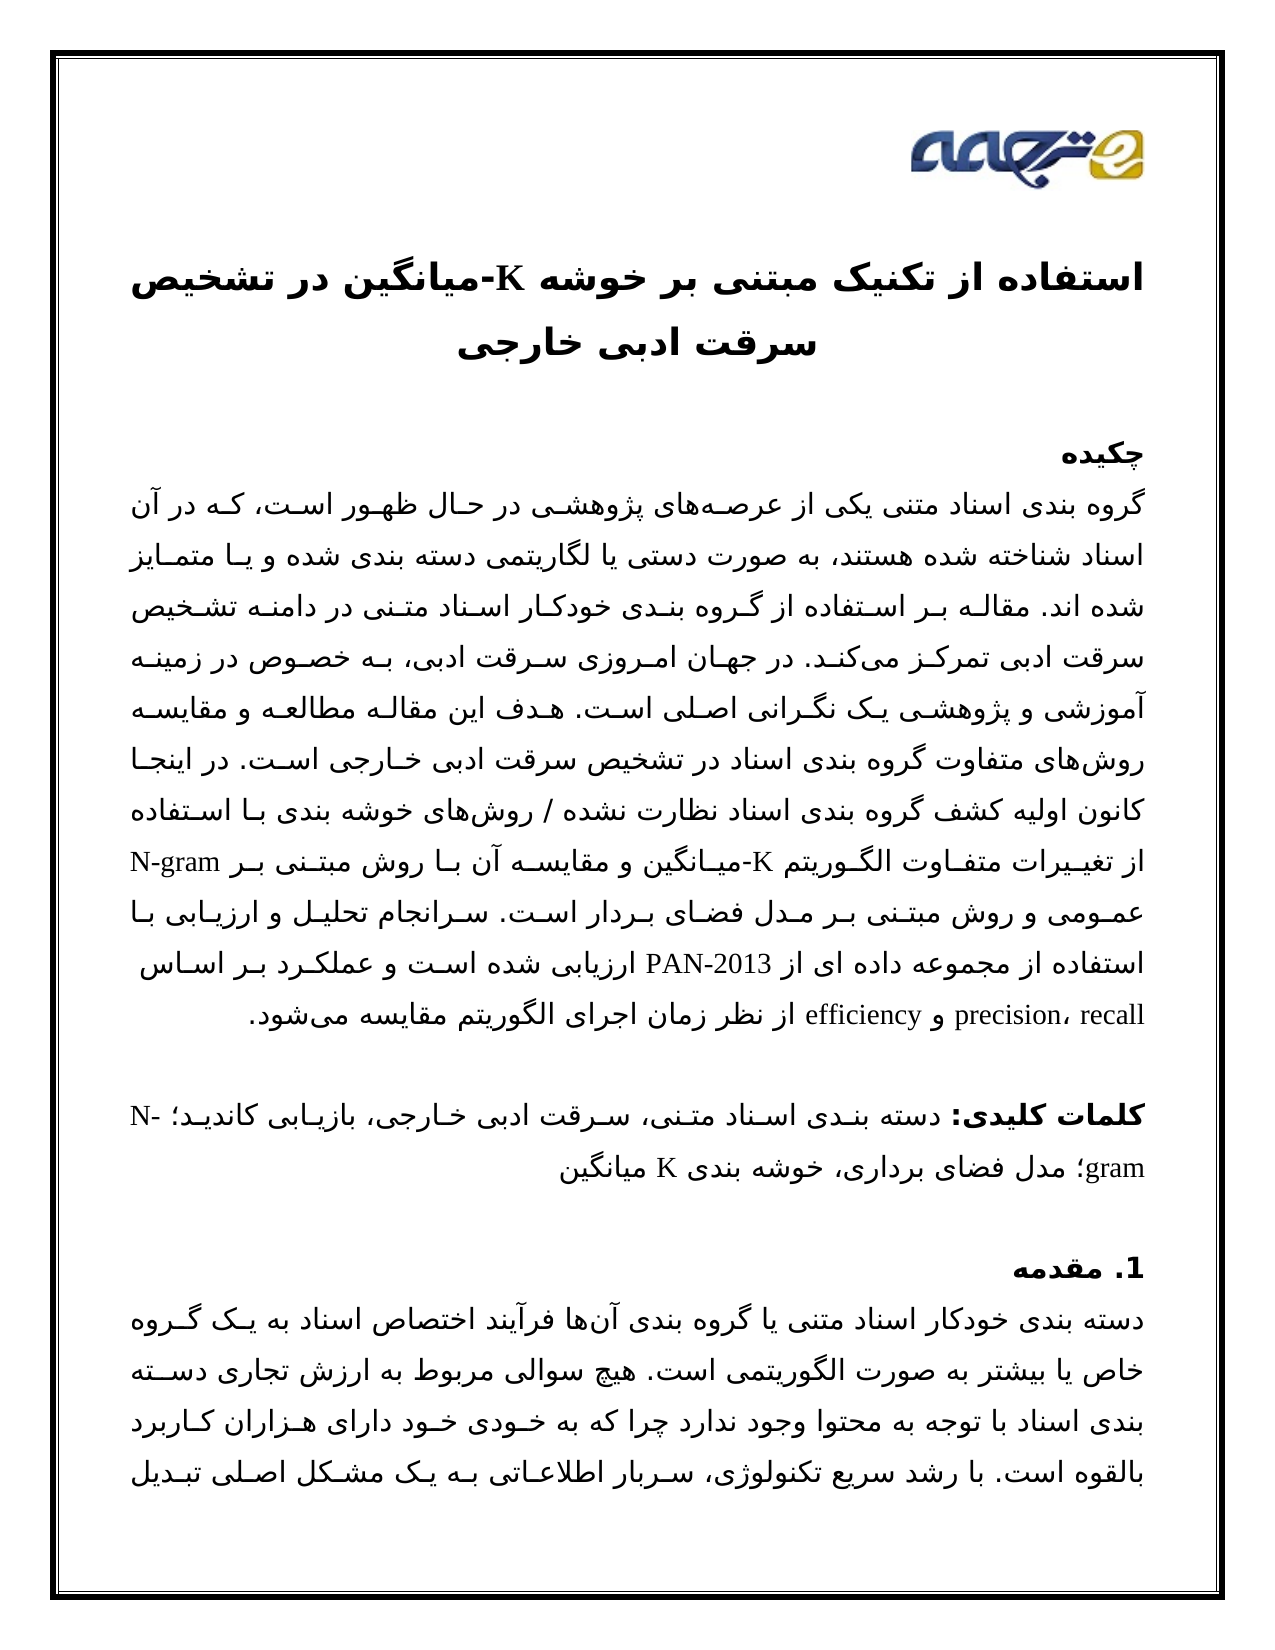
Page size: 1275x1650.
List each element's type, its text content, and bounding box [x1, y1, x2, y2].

text استفاده از تکنیک مبتنی بر خوشه K-میانگین در تشخیص سرقت ادبی خارجی [130, 255, 1145, 364]
text 1. مقدمه [130, 1251, 1145, 1285]
text چکیده [130, 436, 1145, 470]
picture [910, 130, 1146, 191]
text کلمات کلیدی: دسته بندی اسناد متنی، سرقت ادبی خارجی، بازیابی کاندید؛ N-gram؛ مدل فضای برداری، خوشه بندی K میانگین [130, 1098, 1145, 1184]
text گروه بندی اسناد متنی یکی از عرصه‌های پژوهشی در حال ظهور است، که در آن اسناد شناخته شده هستند، به صورت دستی یا لگاریتمی دسته بندی شده و یا متمایز شده اند. مقاله بر استفاده از گروه بندی خودکار اسناد متنی در دامنه تشخیص سرقت ادبی تمرکز می‌کند. در جهان امروزی سرقت ادبی، به خصوص در زمینه آموزشی و پژوهشی یک نگرانی اصلی است. هدف این مقاله مطالعه و مقایسه روش‌های متفاوت گروه بندی اسناد در تشخیص سرقت ادبی خارجی است. در اینجا کانون اولیه کشف گروه بندی اسناد نظارت نشده / روش‌های خوشه بندی با استفاده از تغییرات متفاوت الگوریتم K-میانگین و مقایسه آن با روش مبتنی بر N-gram عمومی و روش مبتنی بر مدل فضای بردار است. سرانجام تحلیل و ارزیابی با استفاده از مجموعه داده ای از PAN-2013 ارزیابی شده است و عملکرد بر اساس ‌precision، ‌recall و ‌efficiency از نظر زمان اجرای الگوریتم مقایسه می‌شود. [130, 487, 1145, 1031]
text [130, 1302, 1145, 1489]
